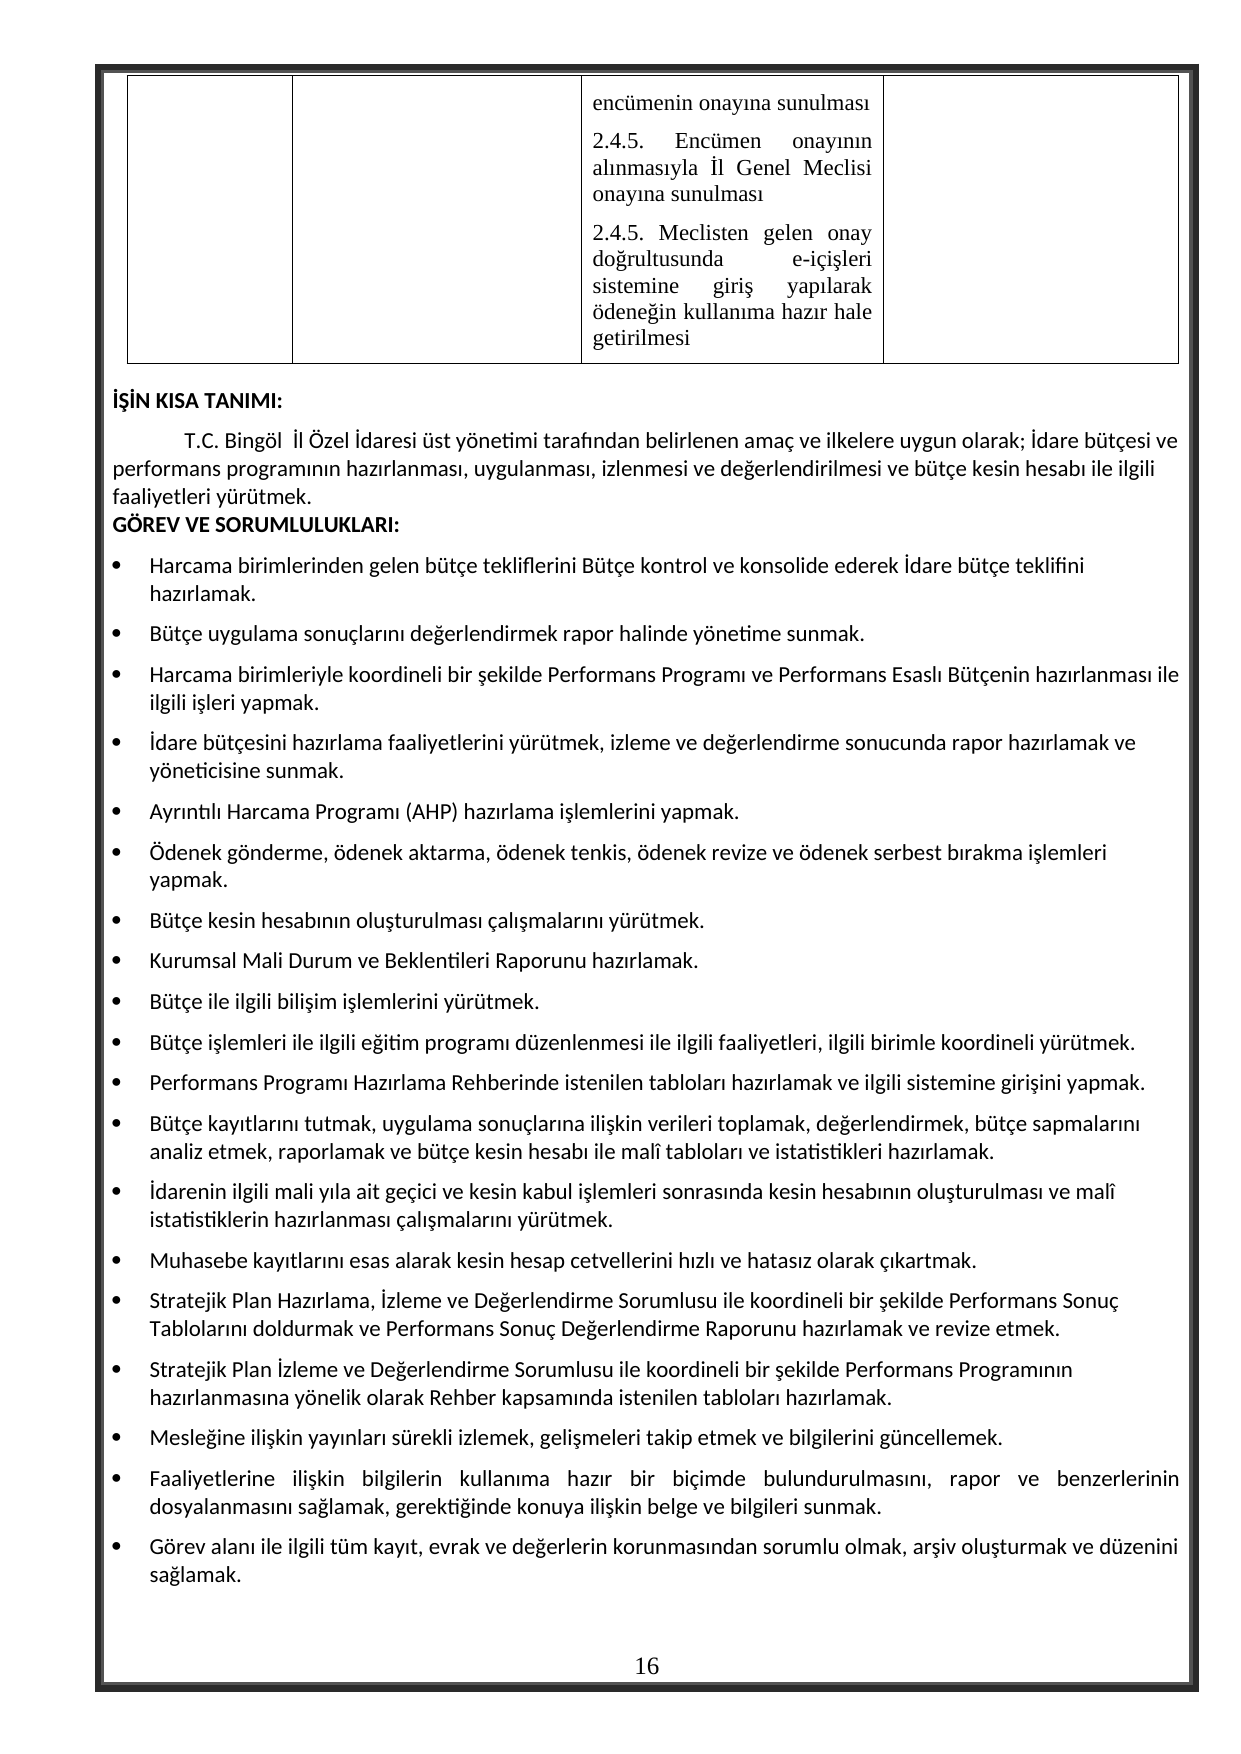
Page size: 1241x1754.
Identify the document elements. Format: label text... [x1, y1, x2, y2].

list Ödenek gönderme, ödenek aktarma, ödenek tenkis, ödenek revize ve ödenek serbest bırakma işlemleri yapmak. [112, 838, 1181, 894]
list Faaliyetlerine ilişkin bilgilerin kullanıma hazır bir biçimde bulundurulmasını, rapor ve benzerlerinin dosyalanmasını sağlamak, gerektiğinde konuya ilişkin belge ve bilgileri sunmak. [112, 1464, 1181, 1520]
list Bütçe kesin hesabının oluşturulması çalışmalarını yürütmek. [112, 906, 1181, 934]
list Bütçe ile ilgili bilişim işlemlerini yürütmek. [112, 987, 1181, 1015]
table_cell [128, 76, 292, 363]
text T.C. Bingöl İl Özel İdaresi üst yönetimi tarafından belirlenen amaç ve ilkelere uygun olarak; İdare bütçesi ve performans programının hazırlanması, uygulanması, izlenmesi ve değerlendirilmesi ve bütçe kesin hesabı ile ilgili faaliyetleri yürütmek. [112, 426, 1181, 510]
list Stratejik Plan Hazırlama, İzleme ve Değerlendirme Sorumlusu ile koordineli bir şekilde Performans Sonuç Tablolarını doldurmak ve Performans Sonuç Değerlendirme Raporunu hazırlamak ve revize etmek. [112, 1286, 1181, 1342]
list Muhasebe kayıtlarını esas alarak kesin hesap cetvellerini hızlı ve hatasız olarak çıkartmak. [112, 1246, 1181, 1274]
list İdare bütçesini hazırlama faaliyetlerini yürütmek, izleme ve değerlendirme sonucunda rapor hazırlamak ve yöneticisine sunmak. [112, 728, 1181, 784]
table_cell [293, 76, 581, 363]
list Bütçe uygulama sonuçlarını değerlendirmek rapor halinde yönetime sunmak. [112, 619, 1181, 647]
list Mesleğine ilişkin yayınları sürekli izlemek, gelişmeleri takip etmek ve bilgilerini güncellemek. [112, 1423, 1181, 1451]
list Harcama birimleriyle koordineli bir şekilde Performans Programı ve Performans Esaslı Bütçenin hazırlanması ile ilgili işleri yapmak. [112, 660, 1181, 716]
list İdarenin ilgili mali yıla ait geçici ve kesin kabul işlemleri sonrasında kesin hesabının oluşturulması ve malî istatistiklerin hazırlanması çalışmalarını yürütmek. [112, 1177, 1181, 1233]
text İŞİN KISA TANIMI: [112, 386, 1181, 414]
list Performans Programı Hazırlama Rehberinde istenilen tabloları hazırlamak ve ilgili sistemine girişini yapmak. [112, 1068, 1181, 1096]
list Bütçe kayıtlarını tutmak, uygulama sonuçlarına ilişkin verileri toplamak, değerlendirmek, bütçe sapmalarını analiz etmek, raporlamak ve bütçe kesin hesabı ile malî tabloları ve istatistikleri hazırlamak. [112, 1109, 1181, 1165]
list Görev alanı ile ilgili tüm kayıt, evrak ve değerlerin korunmasından sorumlu olmak, arşiv oluşturmak ve düzenini sağlamak. [112, 1532, 1181, 1588]
list Kurumsal Mali Durum ve Beklentileri Raporunu hazırlamak. [112, 947, 1181, 975]
list Stratejik Plan İzleme ve Değerlendirme Sorumlusu ile koordineli bir şekilde Performans Programının hazırlanmasına yönelik olarak Rehber kapsamında istenilen tabloları hazırlamak. [112, 1355, 1181, 1411]
list Ayrıntılı Harcama Programı (AHP) hazırlama işlemlerini yapmak. [112, 797, 1181, 825]
table_cell [884, 76, 1178, 363]
list Harcama birimlerinden gelen bütçe tekliflerini Bütçe kontrol ve konsolide ederek İdare bütçe teklifini hazırlamak. [112, 551, 1181, 607]
text GÖREV VE SORUMLULUKLARI: [112, 510, 1181, 538]
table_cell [582, 76, 883, 363]
list Bütçe işlemleri ile ilgili eğitim programı düzenlenmesi ile ilgili faaliyetleri, ilgili birimle koordineli yürütmek. [112, 1028, 1181, 1056]
